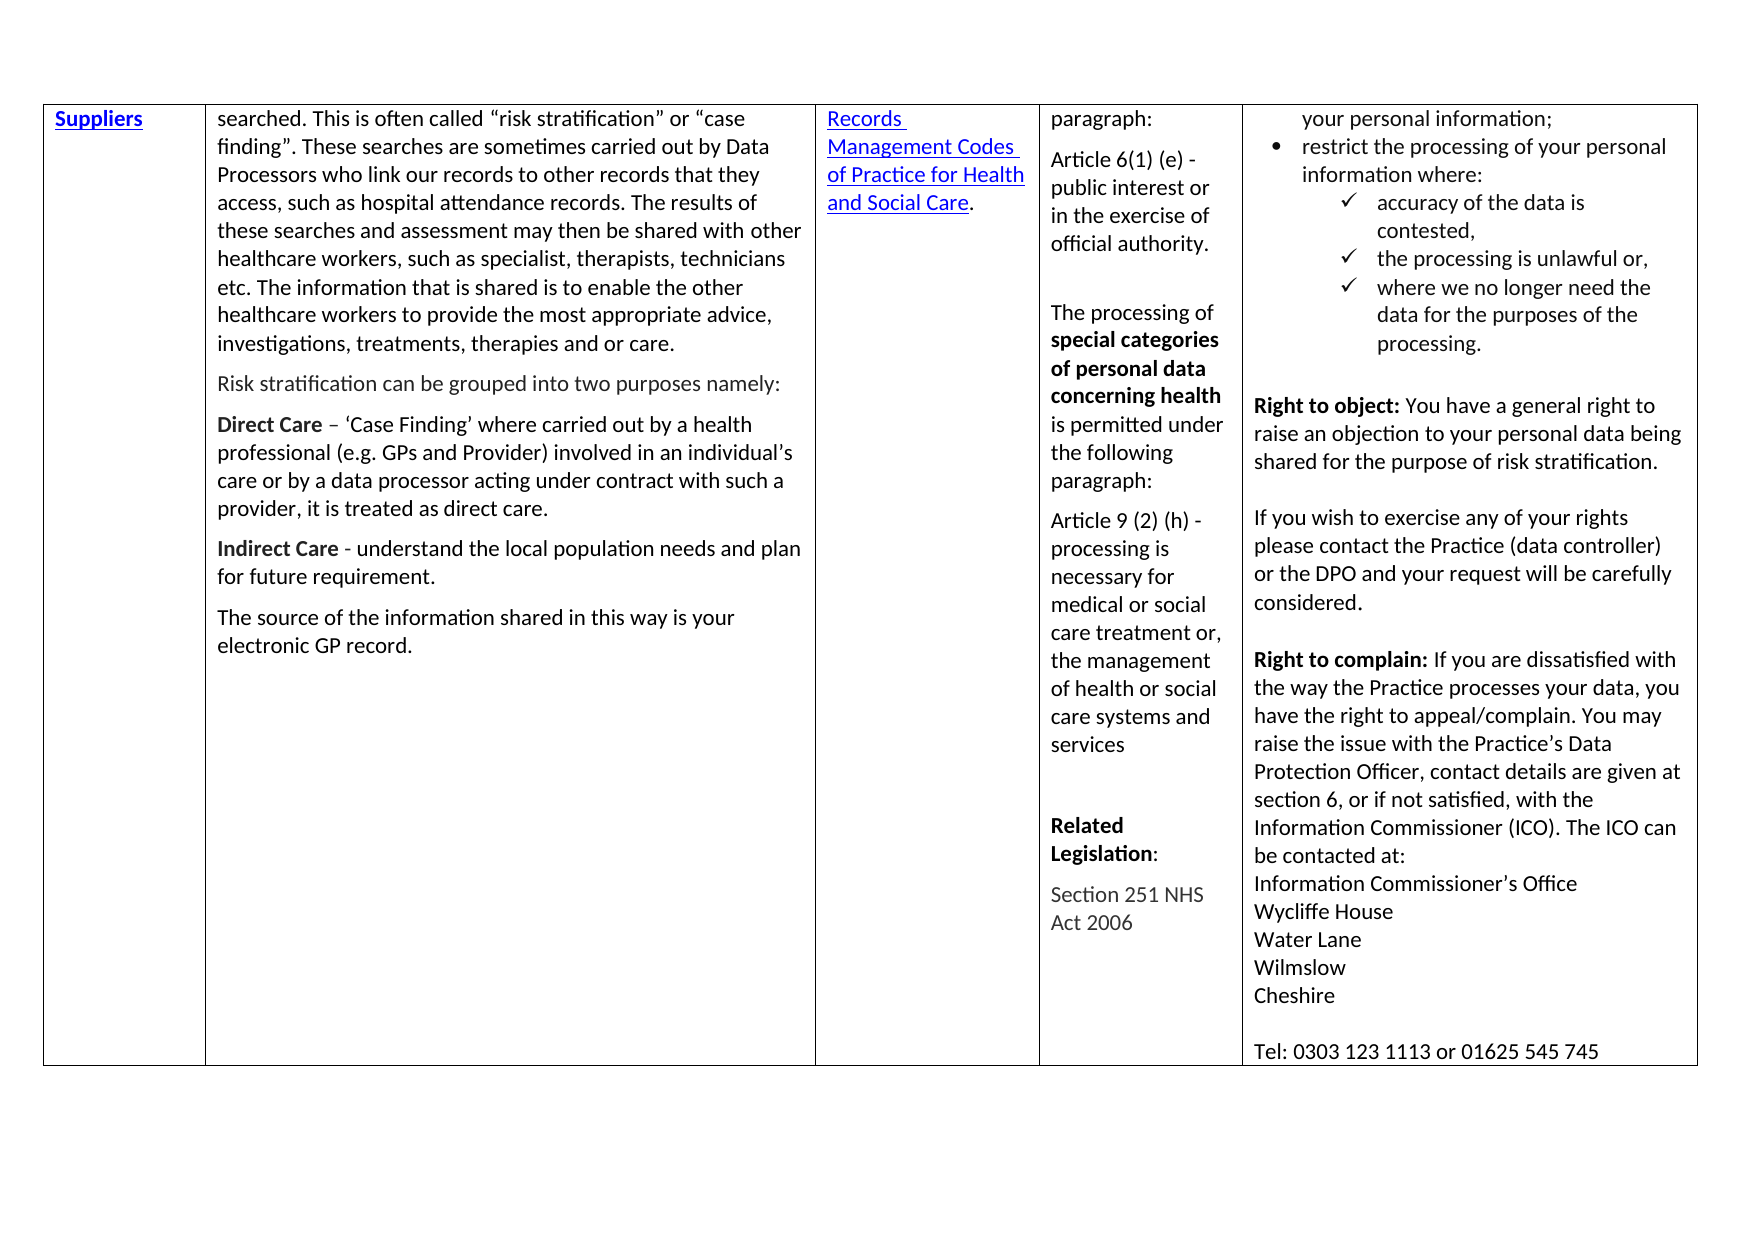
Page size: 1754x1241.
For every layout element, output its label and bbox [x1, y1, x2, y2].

table_cell [206, 105, 815, 1065]
table_cell [816, 105, 1039, 1065]
table_cell [44, 105, 205, 1065]
table_cell [1040, 105, 1242, 1065]
table_cell [1243, 105, 1697, 1065]
